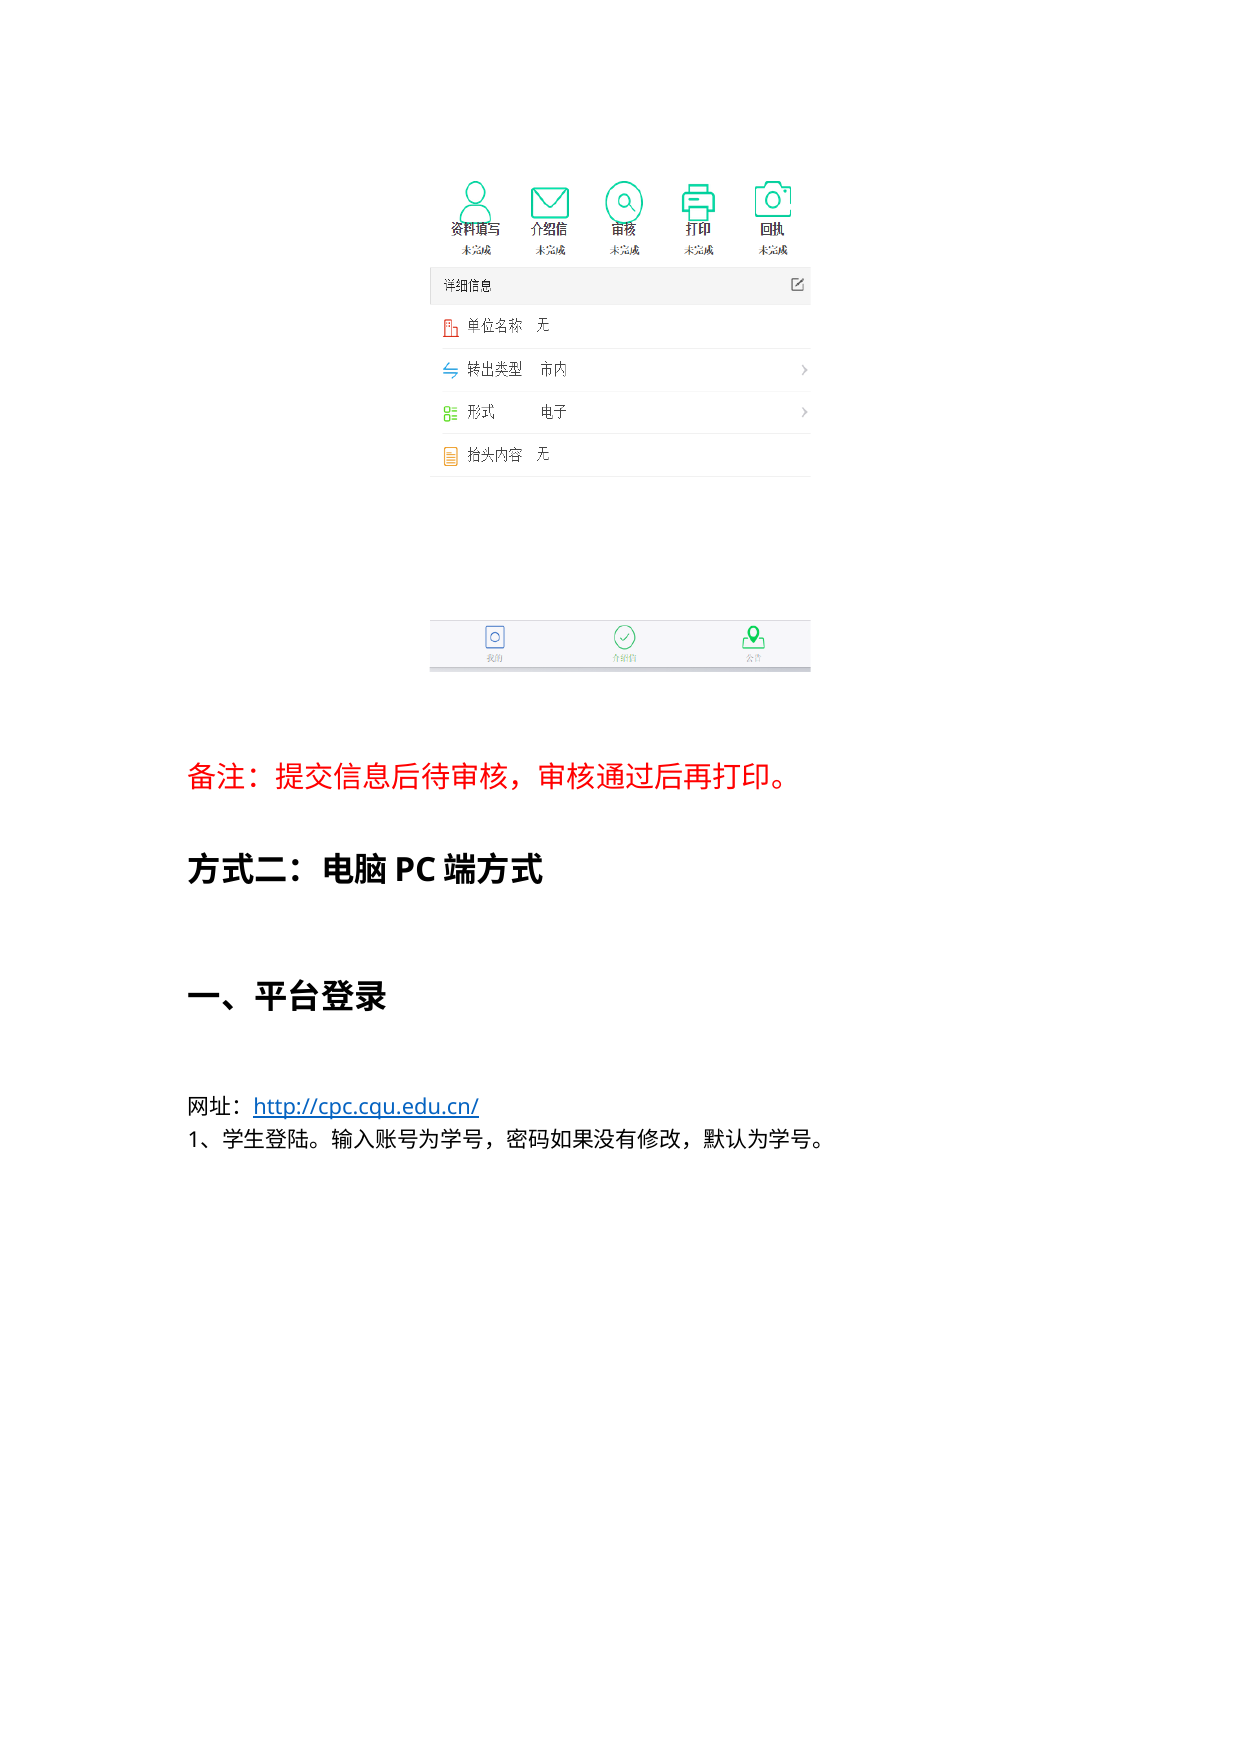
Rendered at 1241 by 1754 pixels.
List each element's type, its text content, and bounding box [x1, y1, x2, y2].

picture [429, 162, 811, 672]
text 1、学生登陆。输入账号为学号，密码如果没有修改，默认为学号。 [187, 1121, 1053, 1154]
subtitle 方式二：电脑PC端方式 [187, 834, 1053, 899]
text 网址：http://cpc.cqu.edu.cn/ [187, 1089, 1053, 1121]
subtitle 一、平台登录 [187, 962, 1053, 1027]
text 备注：提交信息后待审核，审核通过后再打印。 [187, 742, 1053, 807]
